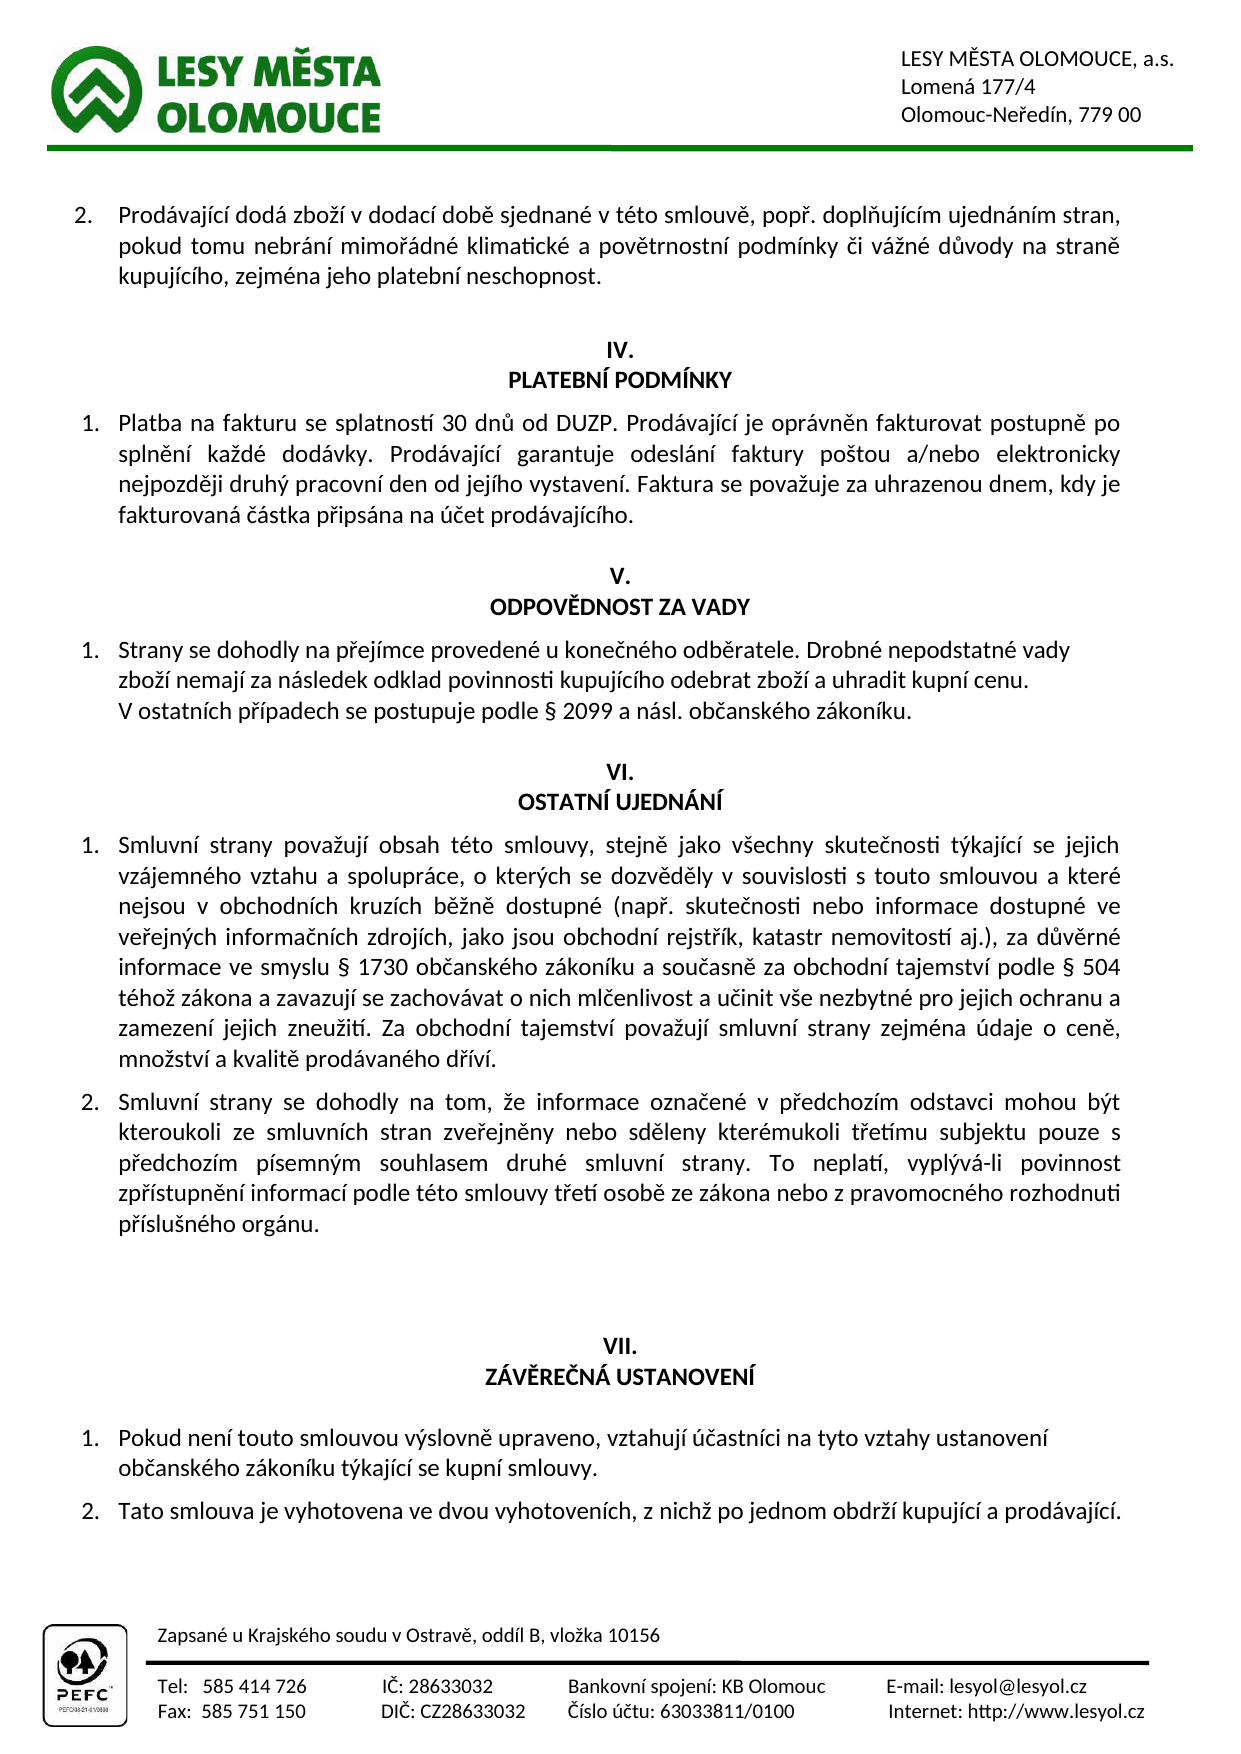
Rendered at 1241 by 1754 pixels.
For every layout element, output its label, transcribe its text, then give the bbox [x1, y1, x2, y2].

text PLATEBNÍ PODMÍNKY [118, 364, 1122, 395]
list Platba na fakturu se splatností 30 dnů od DUZP. Prodávající je oprávněn fakturovat postupně po splnění každé dodávky. Prodávající garantuje odeslání faktury poštou a/nebo elektronicky nejpozději druhý pracovní den od jejího vystavení. Faktura se považuje za uhrazenou dnem, kdy je fakturovaná částka připsána na účet prodávajícího. [81, 408, 1122, 530]
list Smluvní strany se dohodly na tom, že informace označené v předchozím odstavci mohou být kteroukoli ze smluvních stran zveřejněny nebo sděleny kterémukoli třetímu subjektu pouze s předchozím písemným souhlasem druhé smluvní strany. To neplatí, vyplývá-li povinnost zpřístupnění informací podle této smlouvy třetí osobě ze zákona nebo z pravomocného rozhodnuti příslušného orgánu. [81, 1086, 1122, 1239]
text ODPOVĚDNOST ZA VADY [118, 591, 1122, 621]
text OSTATNÍ UJEDNÁNÍ [118, 786, 1122, 817]
list Pokud není touto smlouvou výslovně upraveno, vztahují účastníci na tyto vztahy ustanovení občanského zákoníku týkající se kupní smlouvy. [81, 1422, 1122, 1483]
text ZÁVĚREČNÁ USTANOVENÍ [118, 1361, 1122, 1391]
list Strany se dohodly na přejímce provedené u konečného odběratele. Drobné nepodstatné vady zboží nemají za následek odklad povinnosti kupujícího odebrat zboží a uhradit kupní cenu. V ostatních případech se postupuje podle § 2099 a násl. občanského zákoníku. [81, 634, 1122, 725]
text VI. [118, 756, 1122, 786]
list Prodávající dodá zboží v dodací době sjednané v této smlouvě, popř. doplňujícím ujednáním stran, pokud tomu nebrání mimořádné klimatické a povětrnostní podmínky či vážné důvody na straně kupujícího, zejména jeho platební neschopnost. [74, 199, 1122, 291]
picture [42, 1624, 128, 1727]
text V. [118, 560, 1122, 591]
text IV. [118, 334, 1122, 364]
list Smluvní strany považují obsah této smlouvy, stejně jako všechny skutečnosti týkající se jejich vzájemného vztahu a spolupráce, o kterých se dozvěděly v souvislosti s touto smlouvou a které nejsou v obchodních kruzích běžně dostupné (např. skutečnosti nebo informace dostupné ve veřejných informačních zdrojích, jako jsou obchodní rejstřík, katastr nemovitostí aj.), za důvěrné informace ve smyslu § 1730 občanského zákoníku a současně za obchodní tajemství podle § 504 téhož zákona a zavazují se zachovávat o nich mlčenlivost a učinit vše nezbytné pro jejich ochranu a zamezení jejich zneužití. Za obchodní tajemství považují smluvní strany zejména údaje o ceně, množství a kvalitě prodávaného dříví. [81, 829, 1122, 1073]
text VII. [118, 1330, 1122, 1361]
list Tato smlouva je vyhotovena ve dvou vyhotoveních, z nichž po jednom obdrží kupující a prodávající. [81, 1495, 1122, 1526]
picture [51, 46, 381, 133]
